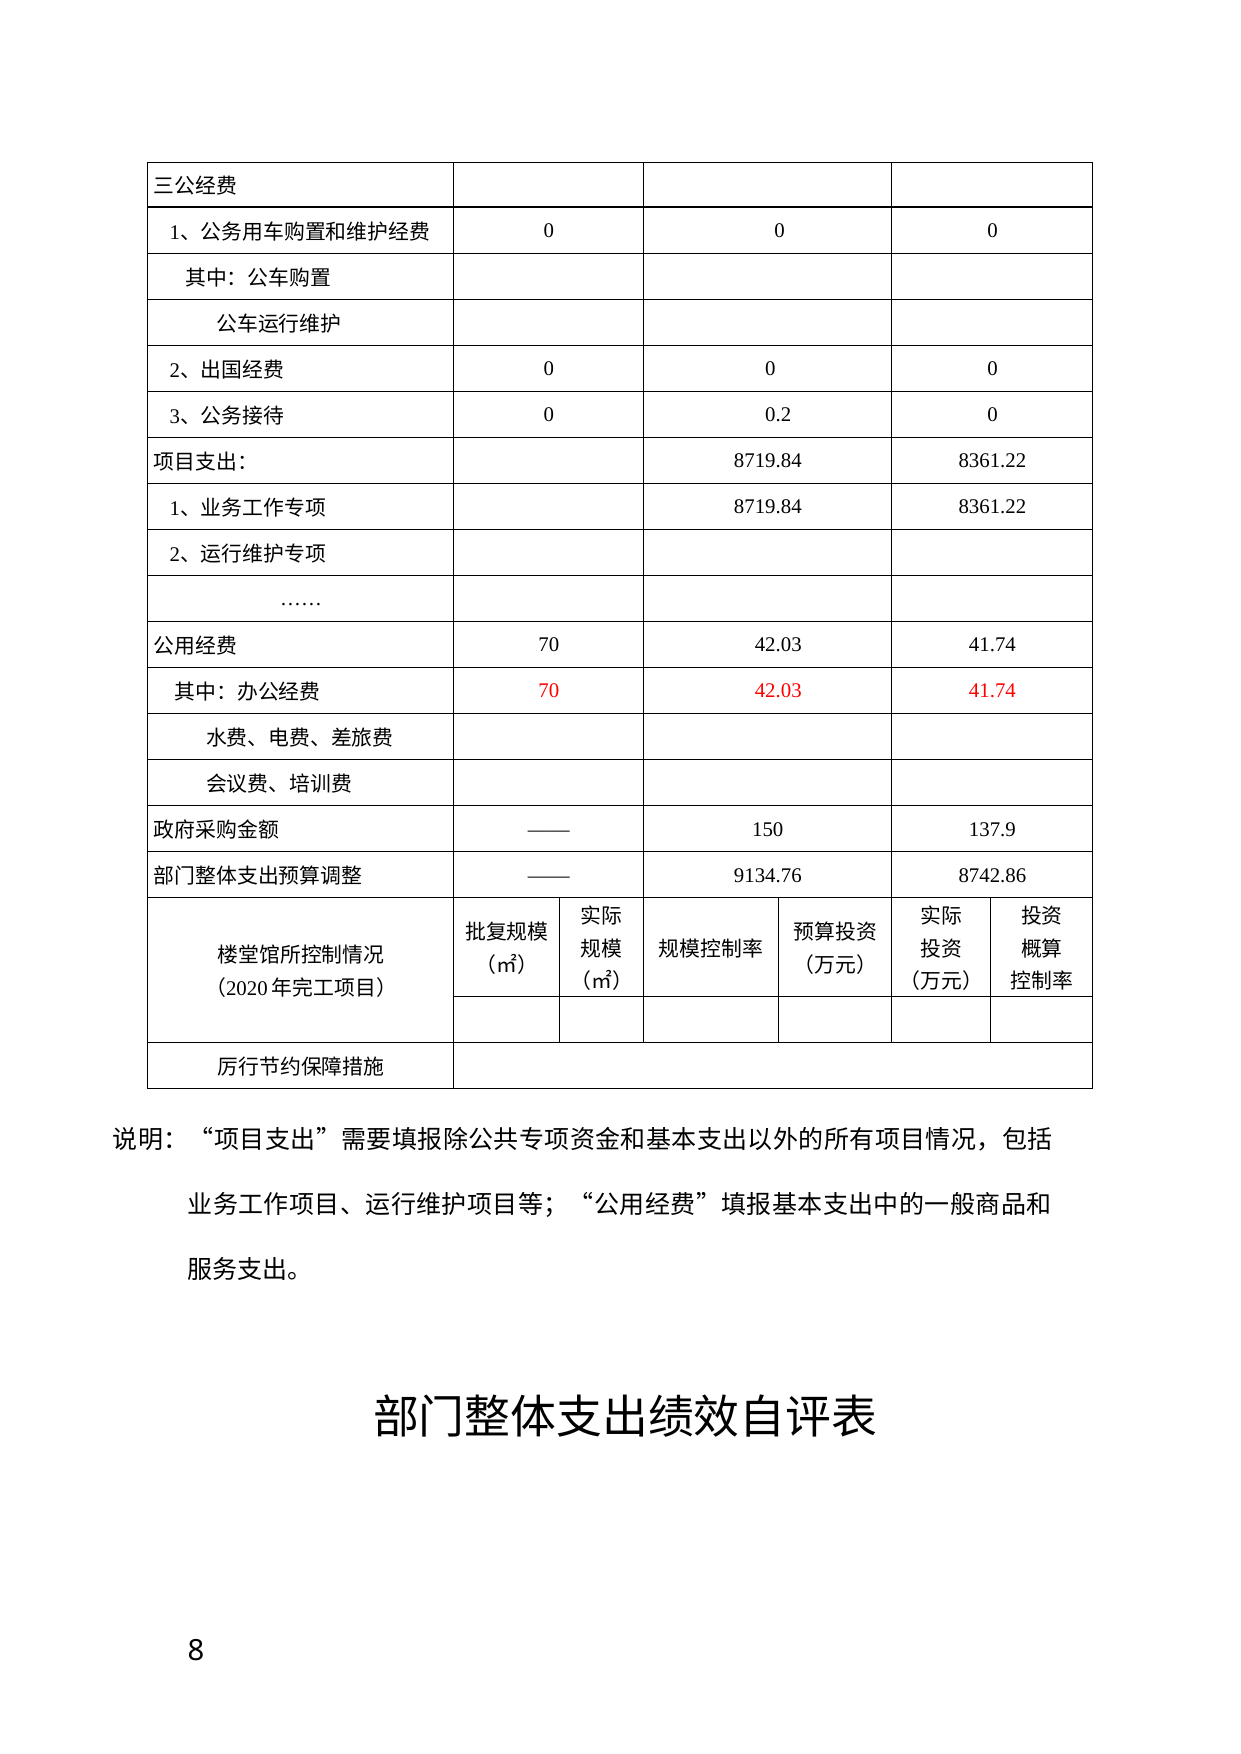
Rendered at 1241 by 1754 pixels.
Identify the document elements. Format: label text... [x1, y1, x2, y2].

table_cell [454, 163, 643, 206]
table_cell 其中：办公经费 [148, 668, 453, 713]
table_cell [454, 576, 643, 621]
table_cell …… [148, 576, 453, 621]
table_cell 9134.76 [644, 852, 891, 897]
table_cell 0 [644, 346, 891, 391]
table_cell [892, 997, 990, 1042]
table_cell 楼堂馆所控制情况 （2020年完工项目） [148, 898, 453, 1042]
table_cell [644, 576, 891, 621]
table_cell 会议费、培训费 [148, 760, 453, 805]
table_cell 批复规模 （㎡） [454, 898, 559, 996]
table_cell 70 [454, 622, 643, 667]
table_cell 投资 概算 控制率 [991, 898, 1092, 996]
table_cell 70 [454, 668, 643, 713]
table_cell [644, 997, 778, 1042]
table_cell [454, 1043, 1092, 1088]
table_cell 8742.86 [892, 852, 1092, 897]
table_cell [454, 438, 643, 483]
table_cell 41.74 [892, 668, 1092, 713]
table_cell 41.74 [892, 622, 1092, 667]
table_cell 42.03 [644, 668, 891, 713]
table_cell 137.9 [892, 806, 1092, 851]
table_cell 3、公务接待 [148, 392, 453, 437]
table_cell [892, 163, 1092, 206]
table_cell [560, 997, 643, 1042]
table_cell 0 [892, 208, 1092, 252]
table_cell 预算投资 （万元） [779, 898, 891, 996]
table_cell [454, 530, 643, 575]
table_cell 实际 投资 （万元） [892, 898, 990, 996]
table_cell 8361.22 [892, 438, 1092, 483]
table_cell 8719.84 [644, 438, 891, 483]
table_cell [779, 997, 891, 1042]
table_cell [644, 254, 891, 298]
table_cell [454, 254, 643, 298]
table_cell [454, 484, 643, 529]
table_cell [644, 163, 891, 206]
table_cell 2、出国经费 [148, 346, 453, 391]
table_cell 0 [892, 392, 1092, 437]
table_cell [892, 576, 1092, 621]
table_cell [644, 530, 891, 575]
table_cell 150 [644, 806, 891, 851]
table_cell 水费、电费、差旅费 [148, 714, 453, 759]
table_cell 部门整体支出预算调整 [148, 852, 453, 897]
table_cell [892, 760, 1092, 805]
table_cell 三公经费 [148, 163, 453, 206]
table_cell 实际 规模 （㎡） [560, 898, 643, 996]
table_cell [892, 530, 1092, 575]
table_cell 0 [454, 208, 643, 252]
table_cell 项目支出： [148, 438, 453, 483]
table_cell 8361.22 [892, 484, 1092, 529]
table_cell 2、运行维护专项 [148, 530, 453, 575]
text 说明：“项目支出”需要填报除公共专项资金和基本支出以外的所有项目情况，包括业务工作项目、运行维护项目等；“公用经费”填报基本支出中的一般商品和服务支出。 [112, 1105, 1053, 1300]
table_cell [454, 760, 643, 805]
table_cell 1、业务工作专项 [148, 484, 453, 529]
table_cell [892, 300, 1092, 344]
table_cell [454, 997, 559, 1042]
table_cell [892, 714, 1092, 759]
table_cell [644, 300, 891, 344]
table_cell 规模控制率 [644, 898, 778, 996]
table_cell [892, 254, 1092, 298]
table_cell [644, 714, 891, 759]
table_cell 0.2 [644, 392, 891, 437]
table_cell 0 [892, 346, 1092, 391]
table_cell 公用经费 [148, 622, 453, 667]
table_cell —— [454, 806, 643, 851]
table_cell —— [454, 852, 643, 897]
table_cell 0 [454, 392, 643, 437]
table_cell 0 [644, 208, 891, 252]
table_cell 0 [454, 346, 643, 391]
table_cell 政府采购金额 [148, 806, 453, 851]
table_cell [454, 714, 643, 759]
table_cell 1、公务用车购置和维护经费 [148, 208, 453, 252]
table_cell 公车运行维护 [148, 300, 453, 344]
text 部门整体支出绩效自评表 [197, 1365, 1053, 1463]
table_cell [644, 760, 891, 805]
table_cell [991, 997, 1092, 1042]
table_cell 厉行节约保障措施 [148, 1043, 453, 1088]
table_cell 8719.84 [644, 484, 891, 529]
table_cell 42.03 [644, 622, 891, 667]
table_cell 其中：公车购置 [148, 254, 453, 298]
table_cell [454, 300, 643, 344]
